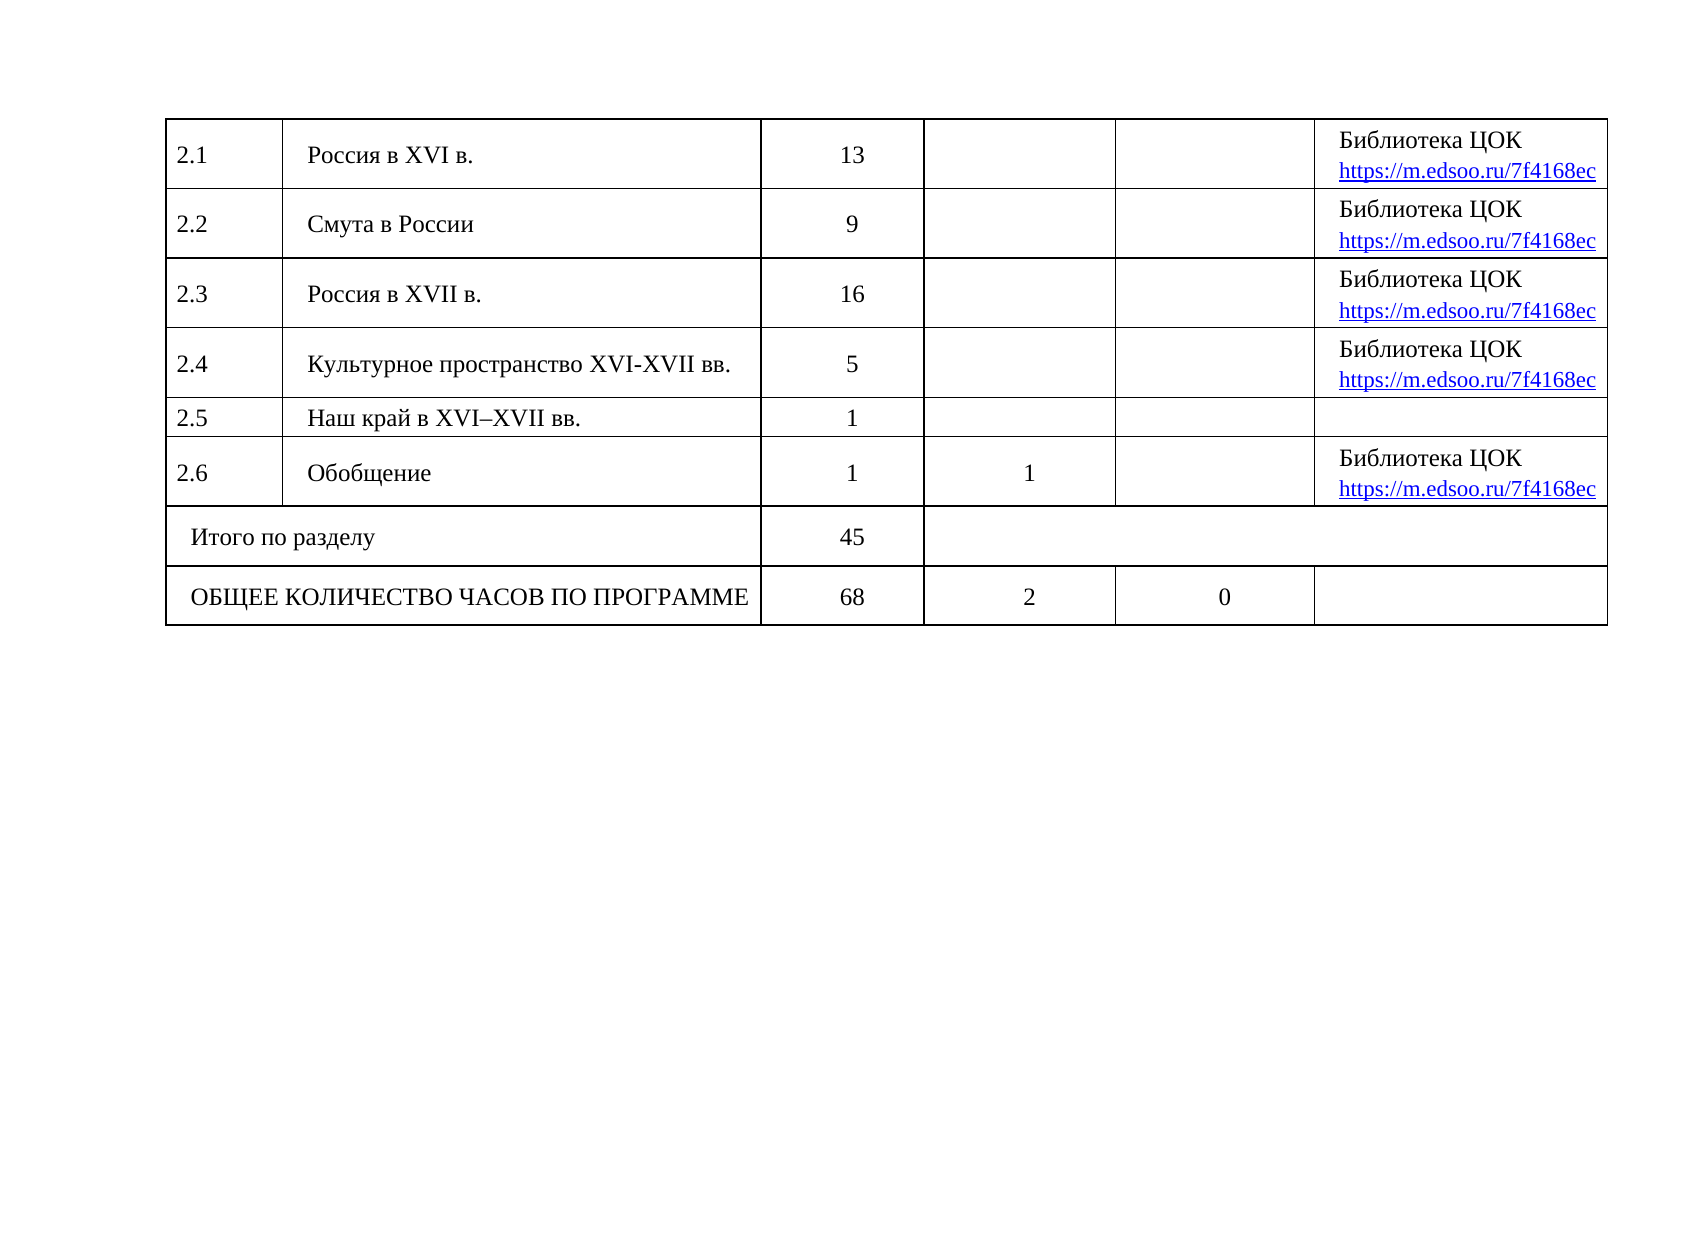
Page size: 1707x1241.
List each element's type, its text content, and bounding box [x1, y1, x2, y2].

table_cell 2.5 [167, 398, 282, 436]
table_cell Библиотека ЦОК https://m.edsoo.ru/7f4168ec [1315, 189, 1607, 257]
table_cell ОБЩЕЕ КОЛИЧЕСТВО ЧАСОВ ПО ПРОГРАММЕ [167, 567, 760, 624]
table_cell 2.4 [167, 328, 282, 396]
table_cell 0 [1116, 567, 1314, 624]
table_cell Смута в России [283, 189, 760, 257]
table_cell Библиотека ЦОК https://m.edsoo.ru/7f4168ec [1315, 437, 1607, 505]
table_cell Культурное пространство XVI-XVII вв. [283, 328, 760, 396]
table_cell 2.2 [167, 189, 282, 257]
table_cell 5 [762, 328, 923, 396]
table_cell 45 [762, 507, 923, 565]
table_cell [925, 398, 1115, 436]
table_cell [1116, 120, 1314, 188]
table_cell 1 [925, 437, 1115, 505]
table_cell Библиотека ЦОК https://m.edsoo.ru/7f4168ec [1315, 259, 1607, 327]
table_cell [1116, 328, 1314, 396]
table_cell 1 [762, 437, 923, 505]
table_cell [1315, 398, 1607, 436]
table_cell 2.6 [167, 437, 282, 505]
table_cell [925, 189, 1115, 257]
table_cell 2.3 [167, 259, 282, 327]
table_cell 2 [925, 567, 1115, 624]
table_cell [925, 120, 1115, 188]
table_cell Обобщение [283, 437, 760, 505]
table_cell [1116, 259, 1314, 327]
table_cell 13 [762, 120, 923, 188]
table_cell 1 [762, 398, 923, 436]
table_cell Россия в XVI в. [283, 120, 760, 188]
table_cell Россия в XVII в. [283, 259, 760, 327]
table_cell Библиотека ЦОК https://m.edsoo.ru/7f4168ec [1315, 120, 1607, 188]
table_cell [1116, 437, 1314, 505]
table_cell 16 [762, 259, 923, 327]
table_cell 2.1 [167, 120, 282, 188]
table_cell [925, 507, 1607, 565]
table_cell 9 [762, 189, 923, 257]
table_cell Наш край в XVI‒XVII вв. [283, 398, 760, 436]
table_cell [925, 259, 1115, 327]
table_cell [925, 328, 1115, 396]
table_cell 68 [762, 567, 923, 624]
table_cell Библиотека ЦОК https://m.edsoo.ru/7f4168ec [1315, 328, 1607, 396]
table_cell [1116, 189, 1314, 257]
table_cell [1116, 398, 1314, 436]
table_cell [1315, 567, 1607, 624]
table_cell Итого по разделу [167, 507, 760, 565]
